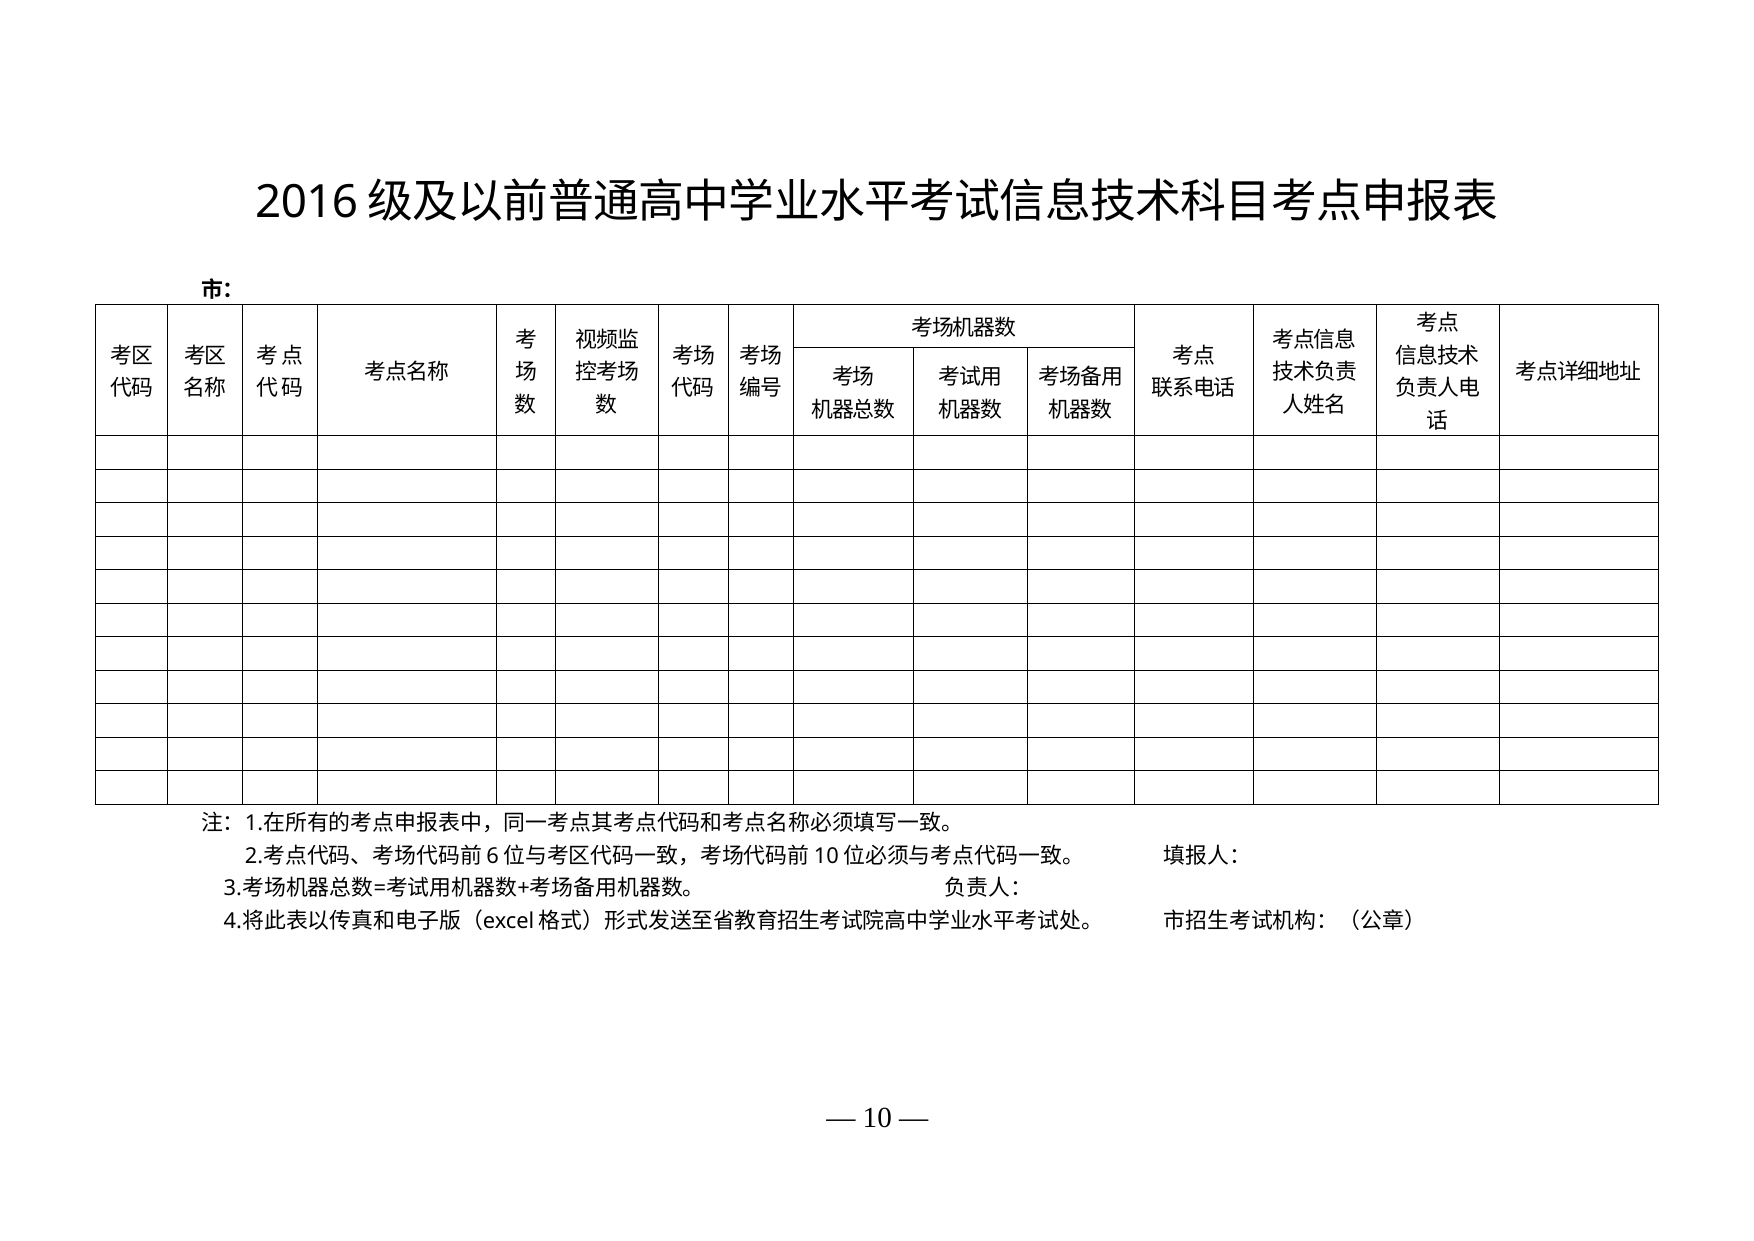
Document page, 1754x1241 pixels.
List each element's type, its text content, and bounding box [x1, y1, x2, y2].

table_cell [1135, 637, 1253, 670]
table_cell [794, 771, 913, 804]
table_cell [914, 738, 1027, 770]
table_cell [729, 570, 793, 603]
table_cell [243, 436, 317, 468]
table_cell [1254, 771, 1376, 804]
table_cell [96, 570, 167, 603]
table_cell [1028, 704, 1134, 737]
table_cell [168, 738, 242, 770]
text 2.考点代码、考场代码前6位与考区代码一致，考场代码前10位必须与考点代码一致。 填报人： [201, 837, 1553, 870]
table_cell [168, 671, 242, 703]
table_cell 考场备用机器数 [1028, 348, 1134, 435]
table_cell [318, 671, 496, 703]
table_header 考点名称 [318, 305, 496, 435]
table_cell [729, 604, 793, 636]
table_header 考场编号 [729, 305, 793, 435]
table_cell [168, 637, 242, 670]
table_cell [794, 537, 913, 569]
table_cell [497, 704, 555, 737]
table_cell [1135, 570, 1253, 603]
table_cell [1028, 570, 1134, 603]
table_cell [1028, 771, 1134, 804]
table_cell 考场 机器总数 [794, 348, 913, 435]
table_cell [96, 671, 167, 703]
table_cell [318, 771, 496, 804]
table_cell [243, 771, 317, 804]
table_cell [497, 503, 555, 536]
table_header 考 点 代 码 [243, 305, 317, 435]
table_cell [497, 470, 555, 502]
table_cell [168, 604, 242, 636]
table_cell [497, 637, 555, 670]
table_cell [914, 704, 1027, 737]
table_cell [794, 704, 913, 737]
table_cell [318, 637, 496, 670]
table_cell [1254, 738, 1376, 770]
table_header 考区名称 [168, 305, 242, 435]
table_cell [497, 671, 555, 703]
table_cell [729, 503, 793, 536]
table_cell [1028, 470, 1134, 502]
table_cell [1500, 570, 1658, 603]
table_cell [497, 771, 555, 804]
table_cell [659, 470, 728, 502]
table_cell [1500, 604, 1658, 636]
table_cell [556, 671, 658, 703]
table_cell [1028, 436, 1134, 468]
table_cell [1135, 537, 1253, 569]
table_cell [168, 570, 242, 603]
text 2016级及以前普通高中学业水平考试信息技术科目考点申报表 [201, 149, 1553, 246]
table_cell [1135, 671, 1253, 703]
table_cell [659, 503, 728, 536]
table_header 视频监控考场数 [556, 305, 658, 435]
table_cell [1028, 604, 1134, 636]
table_cell [1377, 503, 1499, 536]
table_cell [1135, 738, 1253, 770]
table_cell [1135, 771, 1253, 804]
table_cell [1500, 637, 1658, 670]
table_cell [168, 537, 242, 569]
table_cell [96, 604, 167, 636]
table_cell [1500, 470, 1658, 502]
table_cell [794, 738, 913, 770]
table_cell [1135, 470, 1253, 502]
table_cell [1028, 738, 1134, 770]
table_cell [1377, 738, 1499, 770]
table_header 考点详细地址 [1500, 305, 1658, 435]
table_cell [318, 704, 496, 737]
table_cell [556, 470, 658, 502]
table_cell [794, 470, 913, 502]
table_cell [914, 503, 1027, 536]
table_cell [1500, 771, 1658, 804]
text 3.考场机器总数=考试用机器数+考场备用机器数。 负责人： [201, 870, 1553, 902]
table_cell [794, 671, 913, 703]
table_header 考点 联系电话 [1135, 305, 1253, 435]
table_cell [168, 704, 242, 737]
table_cell [497, 537, 555, 569]
table_cell [556, 436, 658, 468]
table_cell [1377, 537, 1499, 569]
table_cell [1377, 470, 1499, 502]
table_cell [96, 503, 167, 536]
table_cell [556, 604, 658, 636]
table_cell [1028, 637, 1134, 670]
table_cell [659, 637, 728, 670]
table_cell [1377, 570, 1499, 603]
table_cell [1254, 671, 1376, 703]
table_cell [318, 503, 496, 536]
table_cell [794, 503, 913, 536]
table_cell [1028, 537, 1134, 569]
table_cell [729, 637, 793, 670]
table_cell [556, 704, 658, 737]
table_cell [1254, 537, 1376, 569]
table_header 考区 代码 [96, 305, 167, 435]
table_cell [1254, 704, 1376, 737]
table_cell [1500, 671, 1658, 703]
table_cell [497, 604, 555, 636]
table_cell [659, 738, 728, 770]
table_cell [794, 637, 913, 670]
table_cell [1135, 704, 1253, 737]
table_cell [96, 771, 167, 804]
table_cell [1500, 537, 1658, 569]
table_cell [914, 671, 1027, 703]
table_cell [96, 436, 167, 468]
table_cell [96, 537, 167, 569]
table_cell [168, 436, 242, 468]
table_cell [729, 704, 793, 737]
table_cell [1028, 671, 1134, 703]
table_cell 考试用 机器数 [914, 348, 1027, 435]
table_cell [794, 604, 913, 636]
table_cell [318, 537, 496, 569]
table_cell [1377, 671, 1499, 703]
table_cell [914, 637, 1027, 670]
table_cell [1254, 436, 1376, 468]
table_cell [794, 436, 913, 468]
table_cell [497, 436, 555, 468]
table_cell [96, 704, 167, 737]
table_cell [243, 570, 317, 603]
table_cell [497, 570, 555, 603]
table_cell [659, 671, 728, 703]
table_header 考点信息 技术负责人姓名 [1254, 305, 1376, 435]
table_cell [243, 470, 317, 502]
table_cell [729, 537, 793, 569]
text 4.将此表以传真和电子版（excel格式）形式发送至省教育招生考试院高中学业水平考试处。 市招生考试机构：（公章） [201, 902, 1553, 935]
table_cell [243, 537, 317, 569]
table_cell [1500, 704, 1658, 737]
table_cell [556, 570, 658, 603]
table_cell [659, 570, 728, 603]
table_cell [556, 503, 658, 536]
table_cell [168, 470, 242, 502]
table_cell [96, 470, 167, 502]
table_header 考场机器数 [794, 305, 1134, 347]
table_cell [729, 738, 793, 770]
table_cell [914, 436, 1027, 468]
table_cell [243, 604, 317, 636]
text 市： [201, 271, 1553, 304]
table_cell [243, 738, 317, 770]
table_cell [729, 671, 793, 703]
table_cell [914, 537, 1027, 569]
table_cell [318, 738, 496, 770]
table_cell [659, 436, 728, 468]
table_cell [318, 604, 496, 636]
table_cell [556, 738, 658, 770]
table_cell [659, 704, 728, 737]
table_cell [1254, 503, 1376, 536]
table_cell [729, 771, 793, 804]
table_cell [243, 637, 317, 670]
table_cell [1377, 637, 1499, 670]
table_cell [318, 570, 496, 603]
table_cell [659, 604, 728, 636]
table_cell [659, 771, 728, 804]
table_cell [1028, 503, 1134, 536]
table_cell [659, 537, 728, 569]
table_cell [1500, 503, 1658, 536]
text 注：1.在所有的考点申报表中，同一考点其考点代码和考点名称必须填写一致。 [201, 805, 1553, 837]
table_cell [556, 771, 658, 804]
table_cell [1500, 436, 1658, 468]
table_cell [794, 570, 913, 603]
table_cell [914, 470, 1027, 502]
table_cell [1377, 436, 1499, 468]
table_cell [1254, 570, 1376, 603]
table_cell [1254, 604, 1376, 636]
table_cell [1377, 604, 1499, 636]
table_cell [1135, 436, 1253, 468]
table_cell [1500, 738, 1658, 770]
table_header 考点 信息技术 负责人电话 [1377, 305, 1499, 435]
table_cell [243, 671, 317, 703]
table_cell [914, 771, 1027, 804]
table_cell [1377, 704, 1499, 737]
table_cell [729, 470, 793, 502]
table_cell [243, 704, 317, 737]
table_cell [243, 503, 317, 536]
table_cell [497, 738, 555, 770]
table_cell [729, 436, 793, 468]
table_cell [1377, 771, 1499, 804]
table_cell [318, 470, 496, 502]
table_cell [168, 503, 242, 536]
table_cell [556, 537, 658, 569]
table_cell [914, 604, 1027, 636]
table_header 考场代码 [659, 305, 728, 435]
table_cell [1135, 503, 1253, 536]
table_cell [96, 637, 167, 670]
table_cell [556, 637, 658, 670]
table_cell [318, 436, 496, 468]
table_cell [914, 570, 1027, 603]
table_cell [1135, 604, 1253, 636]
table_cell [1254, 637, 1376, 670]
table_cell [1254, 470, 1376, 502]
table_header 考场数 [497, 305, 555, 435]
table_cell [168, 771, 242, 804]
table_cell [96, 738, 167, 770]
